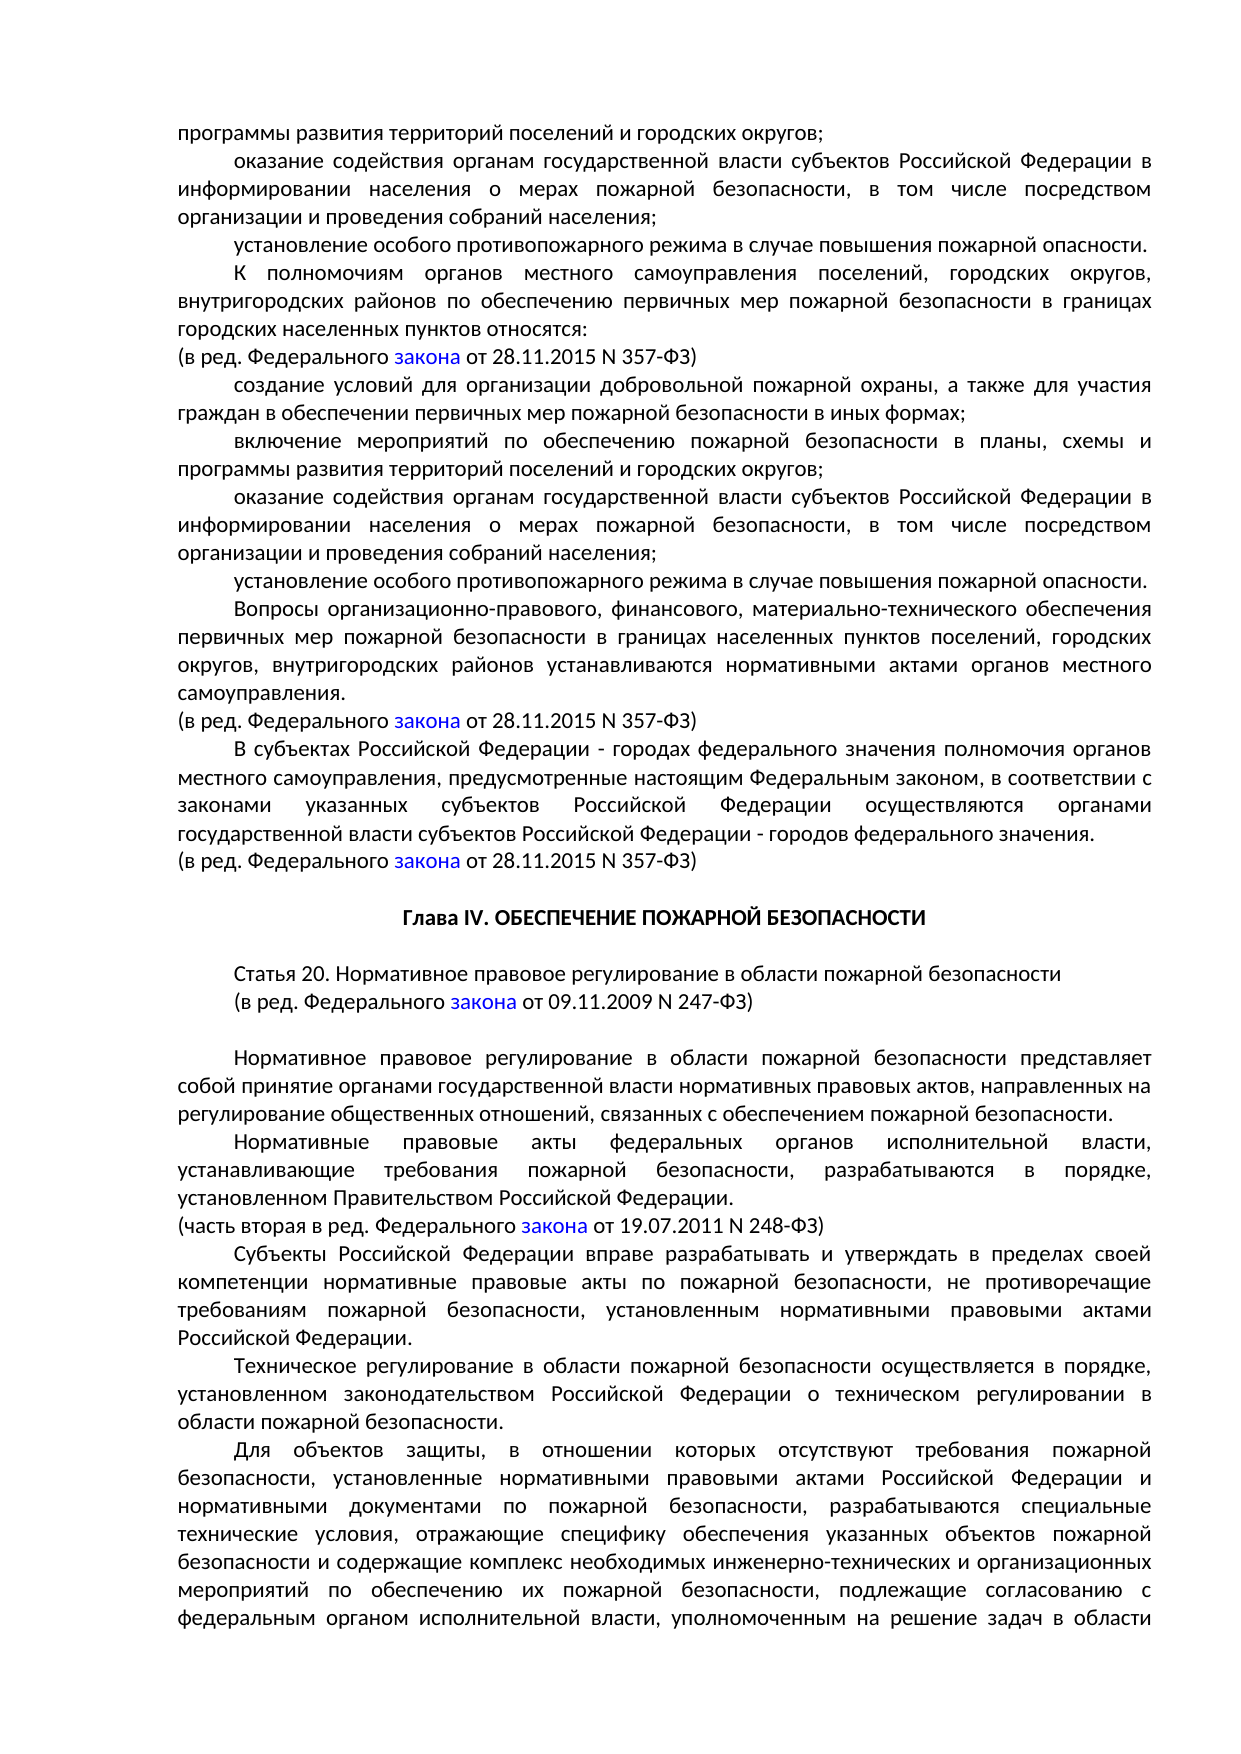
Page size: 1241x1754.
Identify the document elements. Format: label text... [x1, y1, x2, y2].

text (часть вторая в ред. Федерального закона от 19.07.2011 N 248-ФЗ) [177, 1211, 1152, 1239]
text включение мероприятий по обеспечению пожарной безопасности в планы, схемы и программы развития территорий поселений и городских округов; [177, 426, 1152, 482]
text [177, 118, 1152, 146]
title Глава IV. ОБЕСПЕЧЕНИЕ ПОЖАРНОЙ БЕЗОПАСНОСТИ [177, 903, 1152, 931]
text (в ред. Федерального закона от 09.11.2009 N 247-ФЗ) [177, 987, 1152, 1015]
text Субъекты Российской Федерации вправе разрабатывать и утверждать в пределах своей компетенции нормативные правовые акты по пожарной безопасности, не противоречащие требованиям пожарной безопасности, установленным нормативными правовыми актами Российской Федерации. [177, 1239, 1152, 1351]
text Нормативные правовые акты федеральных органов исполнительной власти, устанавливающие требования пожарной безопасности, разрабатываются в порядке, установленном Правительством Российской Федерации. [177, 1127, 1152, 1211]
text оказание содействия органам государственной власти субъектов Российской Федерации в информировании населения о мерах пожарной безопасности, в том числе посредством организации и проведения собраний населения; [177, 146, 1152, 230]
text Статья 20. Нормативное правовое регулирование в области пожарной безопасности [177, 959, 1152, 987]
text оказание содействия органам государственной власти субъектов Российской Федерации в информировании населения о мерах пожарной безопасности, в том числе посредством организации и проведения собраний населения; [177, 482, 1152, 566]
text Нормативное правовое регулирование в области пожарной безопасности представляет собой принятие органами государственной власти нормативных правовых актов, направленных на регулирование общественных отношений, связанных с обеспечением пожарной безопасности. [177, 1043, 1152, 1127]
text Техническое регулирование в области пожарной безопасности осуществляется в порядке, установленном законодательством Российской Федерации о техническом регулировании в области пожарной безопасности. [177, 1351, 1152, 1435]
text К полномочиям органов местного самоуправления поселений, городских округов, внутригородских районов по обеспечению первичных мер пожарной безопасности в границах городских населенных пунктов относятся: [177, 258, 1152, 342]
text В субъектах Российской Федерации - городах федерального значения полномочия органов местного самоуправления, предусмотренные настоящим Федеральным законом, в соответствии с законами указанных субъектов Российской Федерации осуществляются органами государственной власти субъектов Российской Федерации - городов федерального значения. [177, 734, 1152, 847]
text установление особого противопожарного режима в случае повышения пожарной опасности. [177, 566, 1152, 594]
text (в ред. Федерального закона от 28.11.2015 N 357-ФЗ) [177, 707, 1152, 734]
text (в ред. Федерального закона от 28.11.2015 N 357-ФЗ) [177, 342, 1152, 370]
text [177, 1435, 1152, 1631]
text (в ред. Федерального закона от 28.11.2015 N 357-ФЗ) [177, 847, 1152, 875]
text установление особого противопожарного режима в случае повышения пожарной опасности. [177, 230, 1152, 258]
text Вопросы организационно-правового, финансового, материально-технического обеспечения первичных мер пожарной безопасности в границах населенных пунктов поселений, городских округов, внутригородских районов устанавливаются нормативными актами органов местного самоуправления. [177, 594, 1152, 707]
